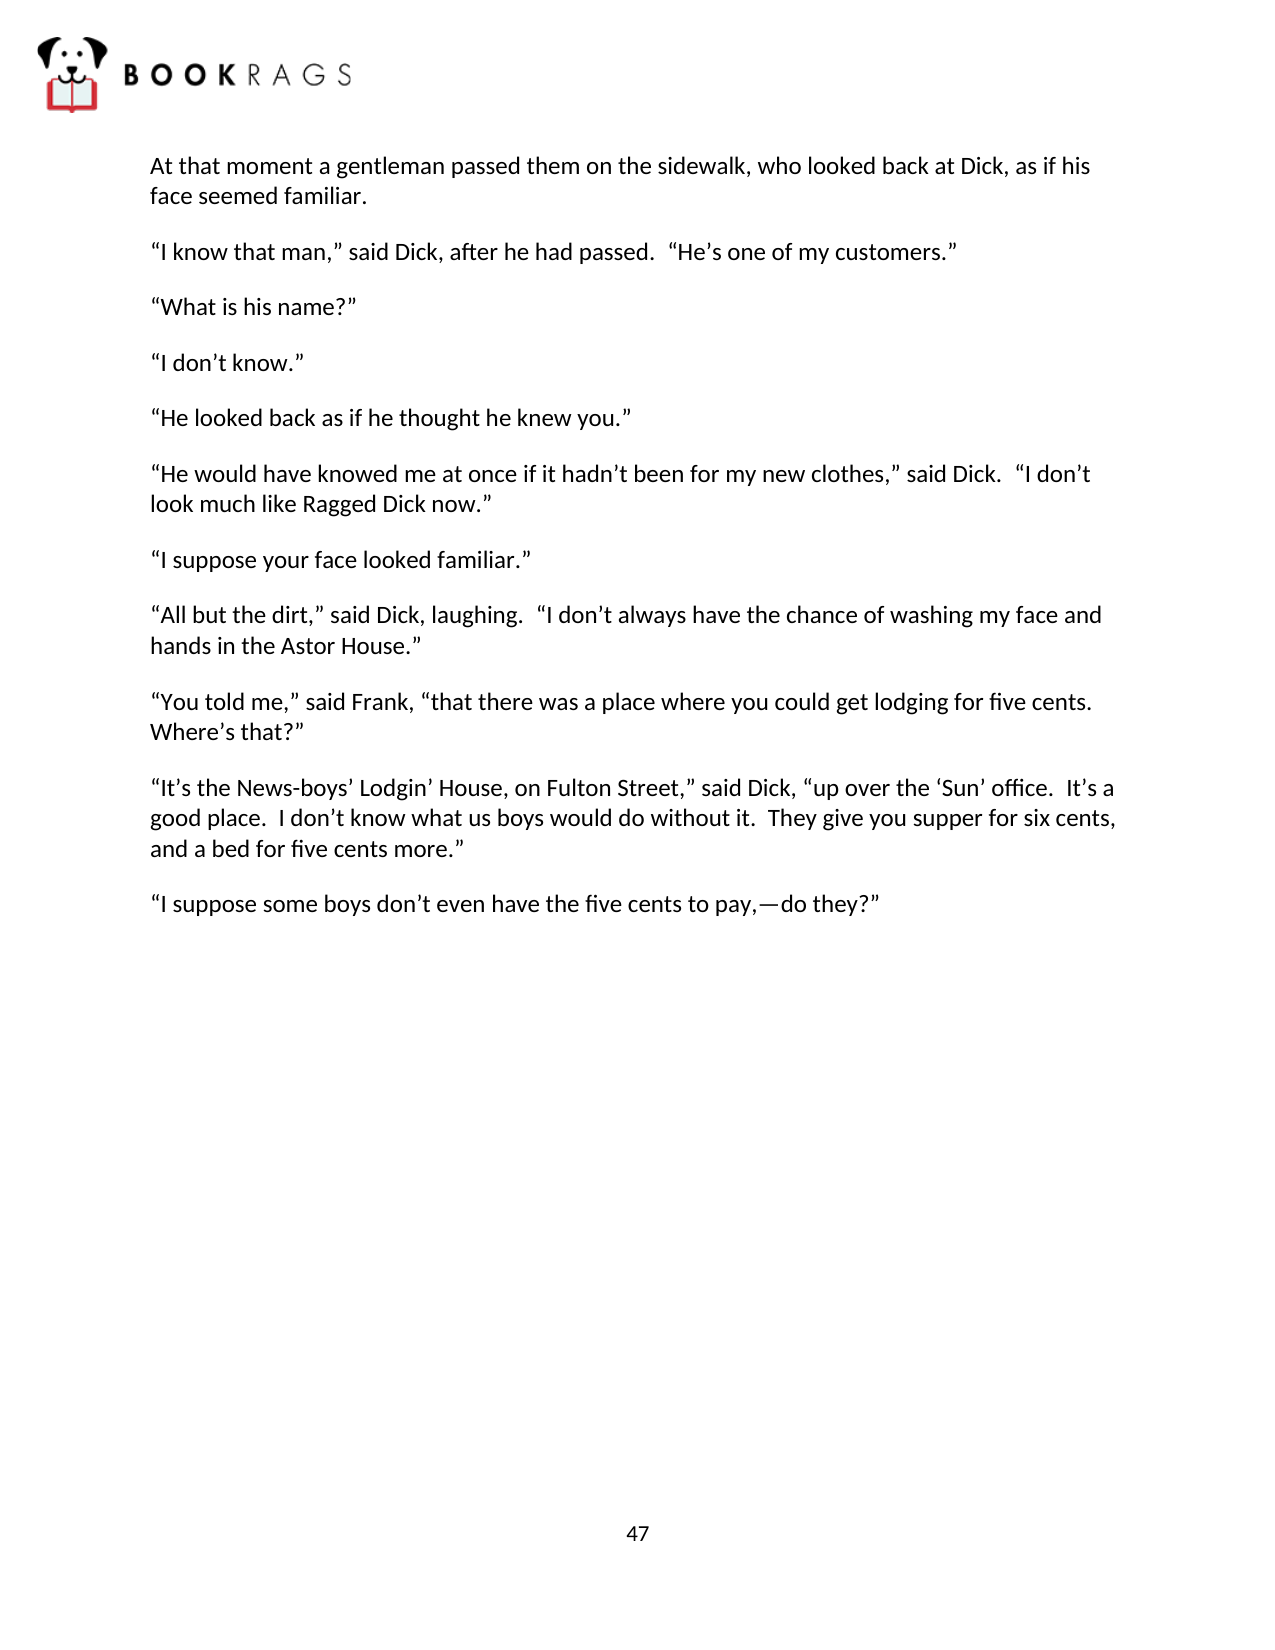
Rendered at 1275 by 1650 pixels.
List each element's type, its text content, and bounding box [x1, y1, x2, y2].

text “I suppose some boys don’t even have the five cents to pay,—­do they?” [150, 888, 1125, 919]
text “You told me,” said Frank, “that there was a place where you could get lodging for five cents. Where’s that?” [150, 686, 1125, 747]
text At that moment a gentleman passed them on the sidewalk, who looked back at Dick, as if his face seemed familiar. [150, 150, 1125, 211]
picture [37, 37, 351, 113]
text “He looked back as if he thought he knew you.” [150, 403, 1125, 433]
text “I suppose your face looked familiar.” [150, 544, 1125, 575]
text “All but the dirt,” said Dick, laughing. “I don’t always have the chance of washing my face and hands in the Astor House.” [150, 600, 1125, 661]
text “It’s the News-boys’ Lodgin’ House, on Fulton Street,” said Dick, “up over the ‘Sun’ office. It’s a good place. I don’t know what us boys would do without it. They give you supper for six cents, and a bed for five cents more.” [150, 772, 1125, 863]
text “I don’t know.” [150, 347, 1125, 378]
text “What is his name?” [150, 292, 1125, 322]
text “I know that man,” said Dick, after he had passed. “He’s one of my customers.” [150, 236, 1125, 267]
text “He would have knowed me at once if it hadn’t been for my new clothes,” said Dick. “I don’t look much like Ragged Dick now.” [150, 458, 1125, 519]
